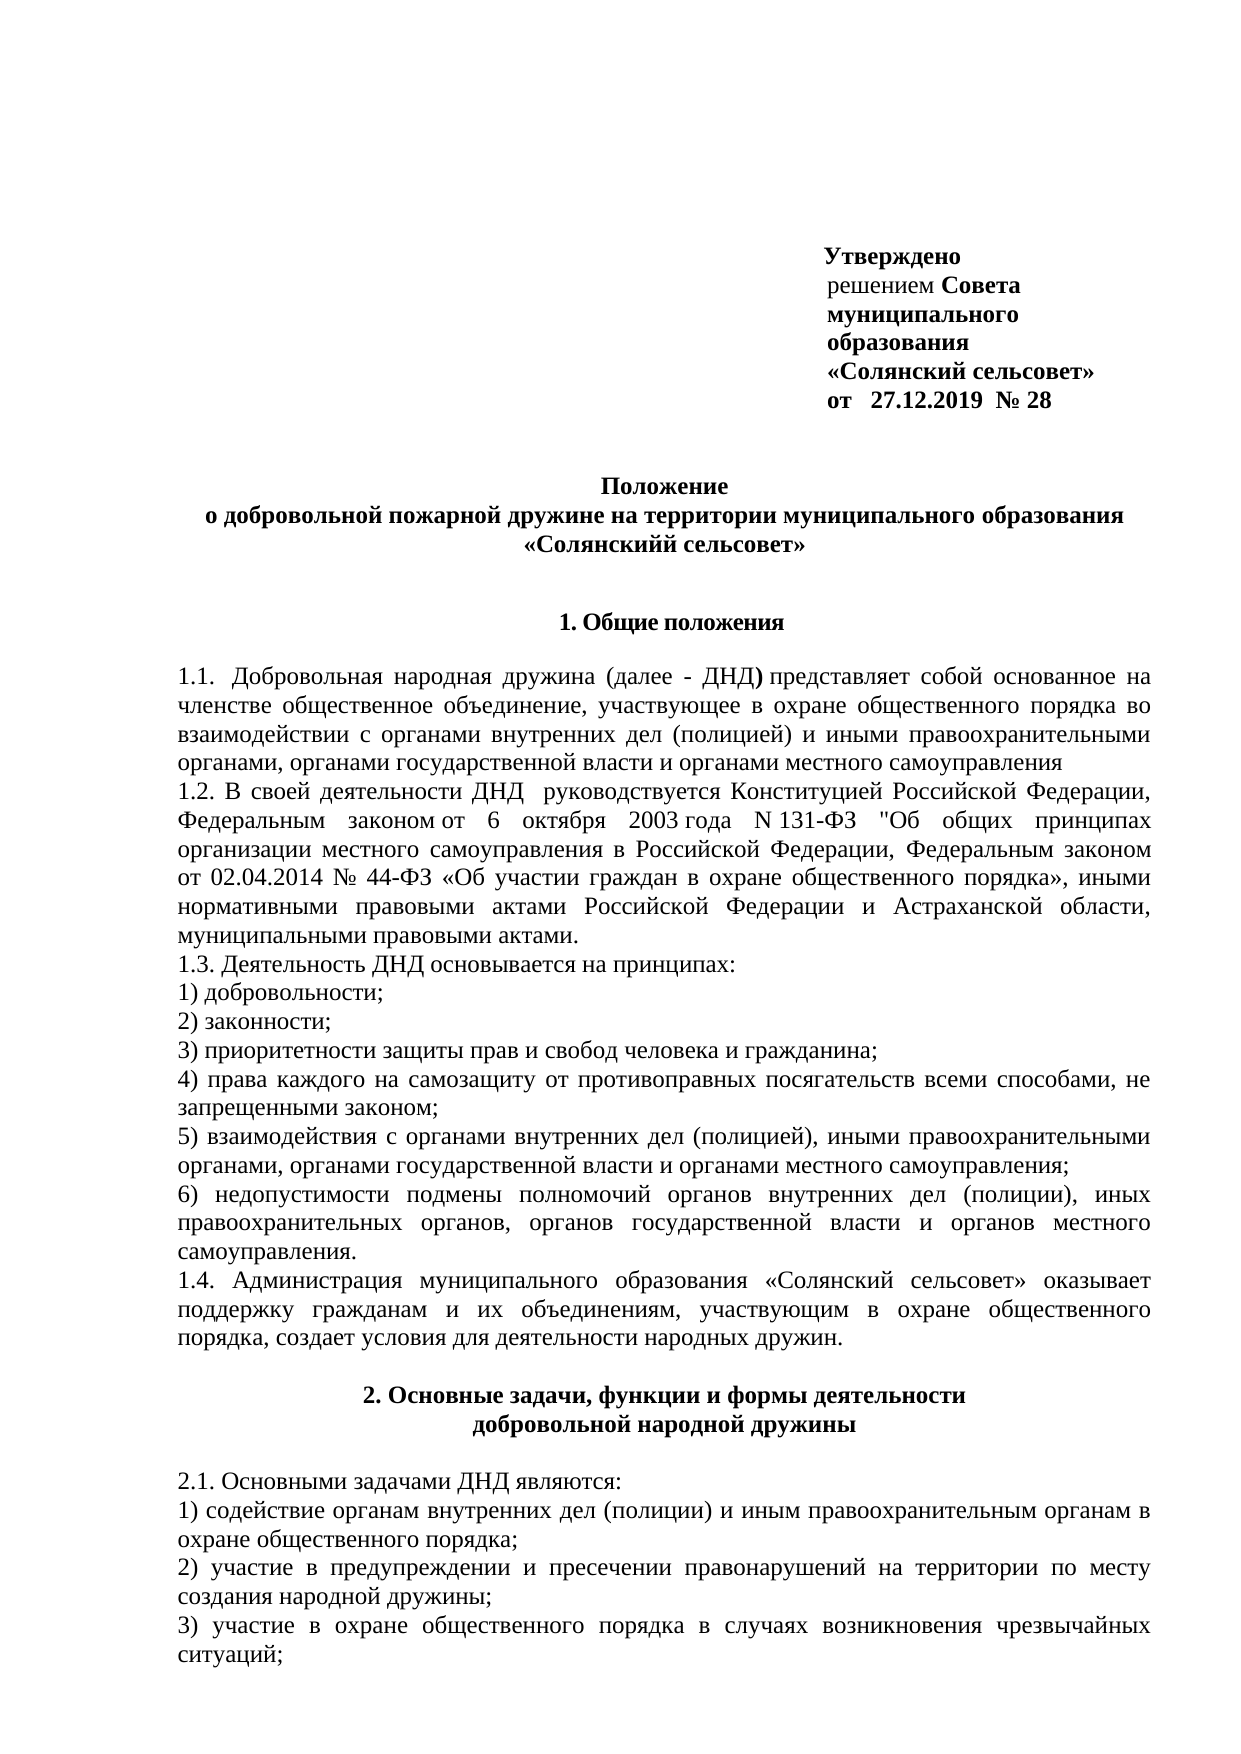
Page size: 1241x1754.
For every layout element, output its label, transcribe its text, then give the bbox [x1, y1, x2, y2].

text муниципального образования [827, 299, 1152, 356]
text 1.1. Добровольная народная дружина (далее - ДНД) представляет собой основанное на членстве общественное объединение, участвующее в охране общественного порядка во взаимодействии с органами внутренних дел (полицией) и иными правоохранительными органами, органами государственной власти и органами местного самоуправления [177, 747, 1152, 776]
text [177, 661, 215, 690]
text Положение [177, 471, 1152, 500]
text от 27.12.2019 № 28 [827, 385, 1152, 414]
text 1.2. В своей деятельности ДНД руководствуется Конституцией Российской Федерации, Федеральным законом от 6 октября 2003 года N 131-ФЗ "Об общих принципах организации местного самоуправления в Российской Федерации, Федеральным законом от 02.04.2014 № 44-ФЗ «Об участии граждан в охране общественного порядка», иными нормативными правовыми актами Российской Федерации и Астраханской области, муниципальными правовыми актами. [177, 776, 1152, 805]
text Утверждено [177, 241, 1152, 270]
text 1.4. Администрация муниципального образования «Солянский сельсовет» оказывает поддержку гражданам и их объединениям, участвующим в охране общественного порядка, создает условия для деятельности народных дружин. [177, 1265, 1152, 1351]
text 2.1. Основными задачами ДНД являются: [177, 1466, 1152, 1495]
text 2) законности; [177, 1006, 1152, 1035]
text «Солянский сельсовет» [827, 356, 1152, 385]
text 6) недопустимости подмены полномочий органов внутренних дел (полиции), иных правоохранительных органов, органов государственной власти и органов местного самоуправления. [177, 1179, 1152, 1265]
text 5) взаимодействия с органами внутренних дел (полицией), иными правоохранительными органами, органами государственной власти и органами местного самоуправления; [177, 1121, 1152, 1179]
text 1. Общие положения [192, 607, 1152, 636]
text 1) добровольности; [177, 977, 1152, 1006]
text 2) участие в предупреждении и пресечении правонарушений на территории по месту создания народной дружины; [177, 1552, 1152, 1610]
text о добровольной пожарной дружине на территории муниципального образования «Солянскийй сельсовет» [177, 500, 1152, 557]
text 3) приоритетности защиты прав и свобод человека и гражданина; [177, 1035, 1152, 1064]
text 1.2. В своей деятельности ДНД руководствуется Конституцией Российской Федерации, Федеральным законом от 6 октября 2003 года N 131-ФЗ "Об общих принципах организации местного самоуправления в Российской Федерации, Федеральным законом от 02.04.2014 № 44-ФЗ «Об участии граждан в охране общественного порядка», иными нормативными правовыми актами Российской Федерации и Астраханской области, муниципальными правовыми актами. [177, 834, 1152, 949]
text 4) права каждого на самозащиту от противоправных посягательств всеми способами, не запрещенными законом; [177, 1064, 1152, 1121]
text 2. Основные задачи, функции и формы деятельности [177, 1380, 1152, 1409]
text 3) участие в охране общественного порядка в случаях возникновения чрезвычайных ситуаций; [177, 1610, 1152, 1667]
text добровольной народной дружины [177, 1409, 1152, 1437]
text 1.3. Деятельность ДНД основывается на принципах: [177, 949, 1152, 977]
text 1) содействие органам внутренних дел (полиции) и иным правоохранительным органам в охране общественного порядка; [177, 1495, 1152, 1552]
text решением Совета [827, 270, 1152, 299]
